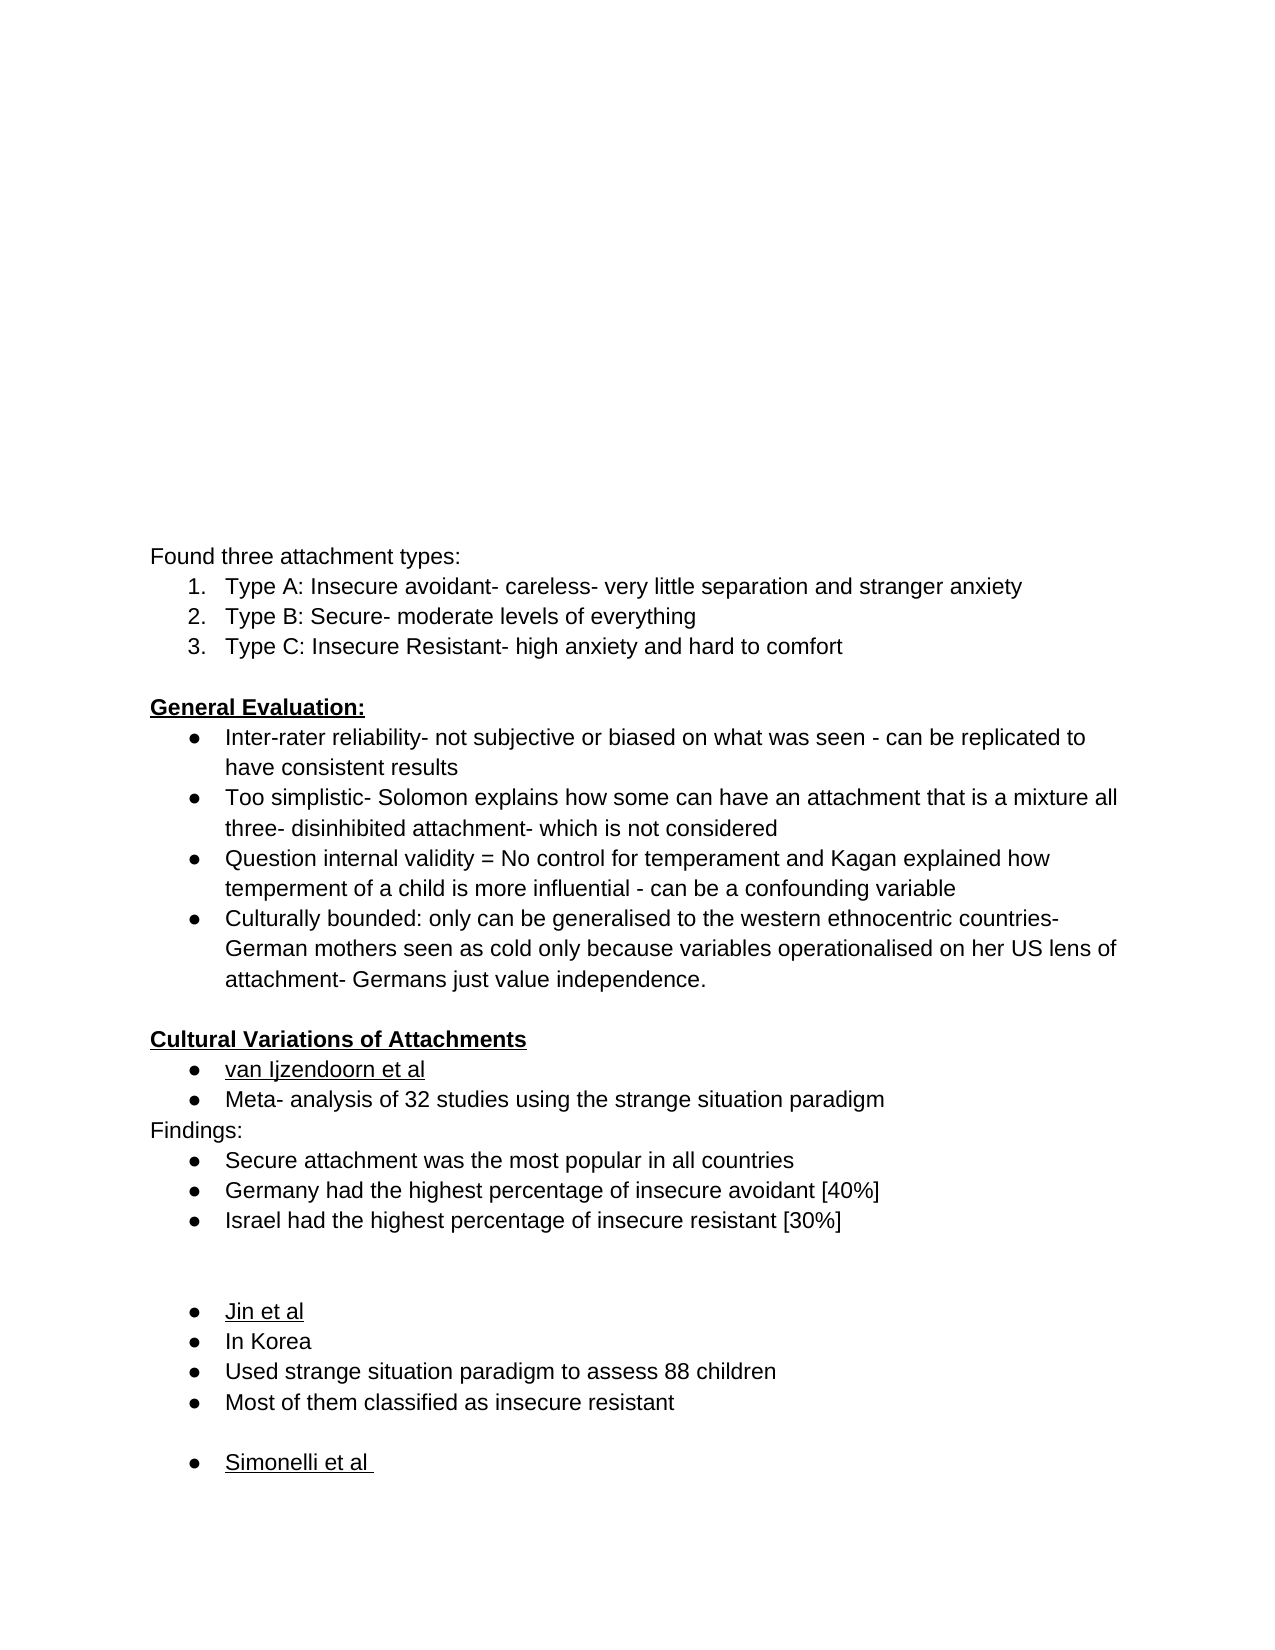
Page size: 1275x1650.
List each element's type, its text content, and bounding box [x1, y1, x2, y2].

list Most of them classified as insecure resistant [187, 1388, 1125, 1415]
list Used strange situation paradigm to assess 88 children [187, 1358, 1125, 1385]
list Israel had the highest percentage of insecure resistant [30%] [187, 1207, 1125, 1234]
list In Korea [187, 1328, 1125, 1354]
list Question internal validity = No control for temperament and Kagan explained how temperment of a child is more influential - can be a confounding variable [187, 845, 1125, 901]
list Meta- analysis of 32 studies using the strange situation paradigm [187, 1086, 1125, 1113]
list Inter-rater reliability- not subjective or biased on what was seen - can be replicated to have consistent results [187, 724, 1125, 781]
text General Evaluation: [150, 694, 1125, 720]
list Too simplistic- Solomon explains how some can have an attachment that is a mixture all three- disinhibited attachment- which is not considered [187, 784, 1125, 841]
text Cultural Variations of Attachments [150, 1026, 1125, 1052]
list Type B: Secure- moderate levels of everything [187, 603, 1125, 629]
text Findings: [150, 1117, 1125, 1143]
list van Ijzendoorn et al [187, 1056, 1125, 1083]
list Germany had the highest percentage of insecure avoidant [40%] [187, 1177, 1125, 1203]
text Found three attachment types: [150, 543, 1125, 569]
list Jin et al [187, 1298, 1125, 1324]
list Type C: Insecure Resistant- high anxiety and hard to comfort [187, 633, 1125, 660]
list Simonelli et al [187, 1449, 1125, 1475]
list Culturally bounded: only can be generalised to the western ethnocentric countries- German mothers seen as cold only because variables operationalised on her US lens of attachment- Germans just value independence. [187, 905, 1125, 992]
list Type A: Insecure avoidant- careless- very little separation and stranger anxiety [187, 573, 1125, 599]
list Secure attachment was the most popular in all countries [187, 1147, 1125, 1173]
